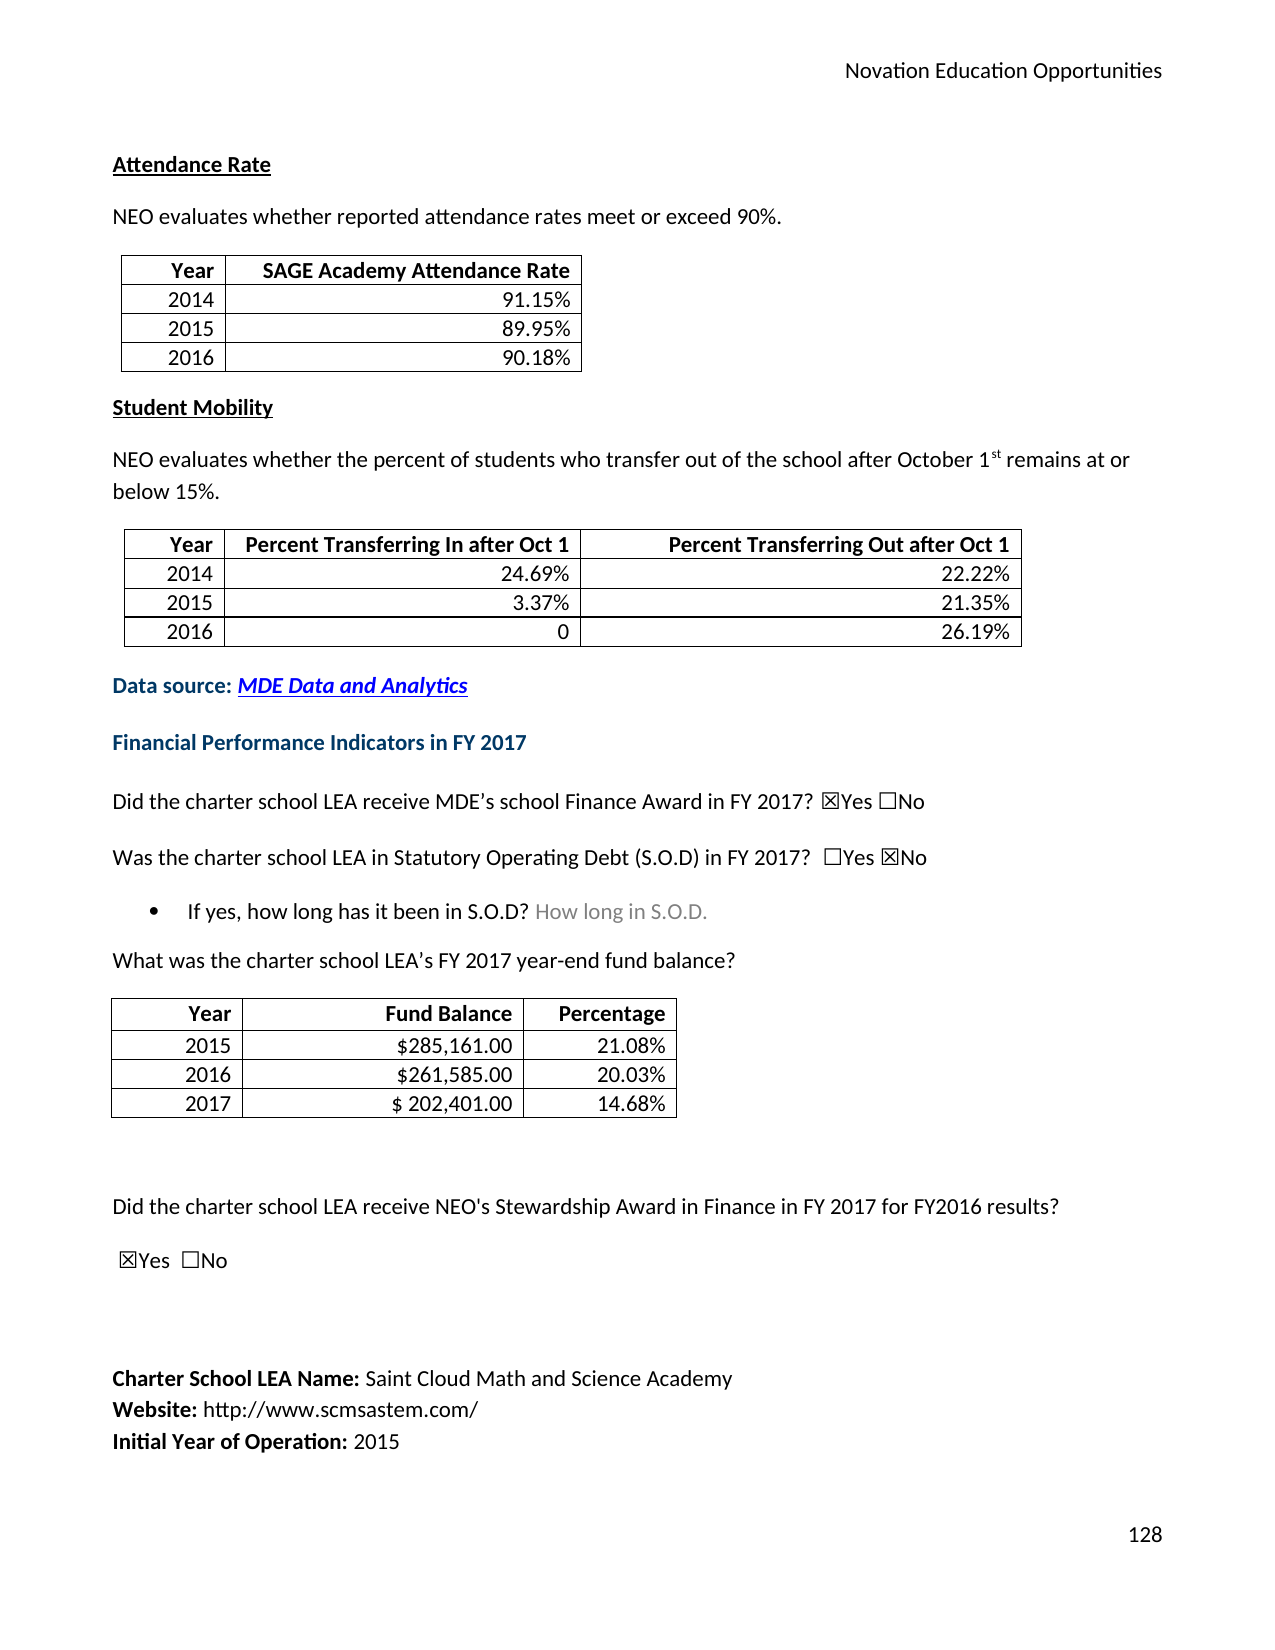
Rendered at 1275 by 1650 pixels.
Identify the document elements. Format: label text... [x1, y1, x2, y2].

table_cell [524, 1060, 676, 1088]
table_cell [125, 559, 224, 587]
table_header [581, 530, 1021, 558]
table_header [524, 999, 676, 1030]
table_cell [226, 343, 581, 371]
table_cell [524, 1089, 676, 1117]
text What was the charter school LEA’s FY 2017 year-end fund balance? [112, 946, 1162, 974]
text NEO evaluates whether reported attendance rates meet or exceed 90%. [112, 202, 1162, 230]
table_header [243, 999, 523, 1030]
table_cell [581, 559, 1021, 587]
text Student Mobility [112, 393, 1162, 421]
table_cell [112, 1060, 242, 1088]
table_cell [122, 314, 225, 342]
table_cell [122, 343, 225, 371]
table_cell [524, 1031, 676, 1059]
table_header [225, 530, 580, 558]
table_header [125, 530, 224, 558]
text Charter School LEA Name: [112, 1364, 1162, 1392]
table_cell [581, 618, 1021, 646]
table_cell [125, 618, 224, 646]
text Website: [112, 1395, 1162, 1423]
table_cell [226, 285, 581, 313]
subtitle Financial Performance Indicators in FY 2017 [112, 728, 1162, 756]
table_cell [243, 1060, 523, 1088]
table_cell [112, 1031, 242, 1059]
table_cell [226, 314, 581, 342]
text Was the charter school LEA in Statutory Operating Debt (S.O.D) in FY 2017? Yes No [112, 841, 1162, 872]
subtitle Data source: MDE Data and Analytics [112, 672, 1162, 699]
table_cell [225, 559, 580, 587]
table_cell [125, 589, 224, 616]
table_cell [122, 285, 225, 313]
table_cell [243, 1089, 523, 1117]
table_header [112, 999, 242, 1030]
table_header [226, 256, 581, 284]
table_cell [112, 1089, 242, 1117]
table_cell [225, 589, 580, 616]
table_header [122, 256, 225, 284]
text Did the charter school LEA receive MDE’s school Finance Award in FY 2017? Yes No [112, 785, 1162, 816]
text Attendance Rate [112, 150, 1162, 178]
text NEO evaluates whether the percent of students who transfer out of the school after October 1st remains at or below 15%. [112, 445, 1162, 505]
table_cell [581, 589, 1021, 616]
list If yes, how long has it been in S.O.D? [150, 897, 1087, 925]
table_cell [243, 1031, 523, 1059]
text Initial Year of Operation: [112, 1427, 1162, 1455]
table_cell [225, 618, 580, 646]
